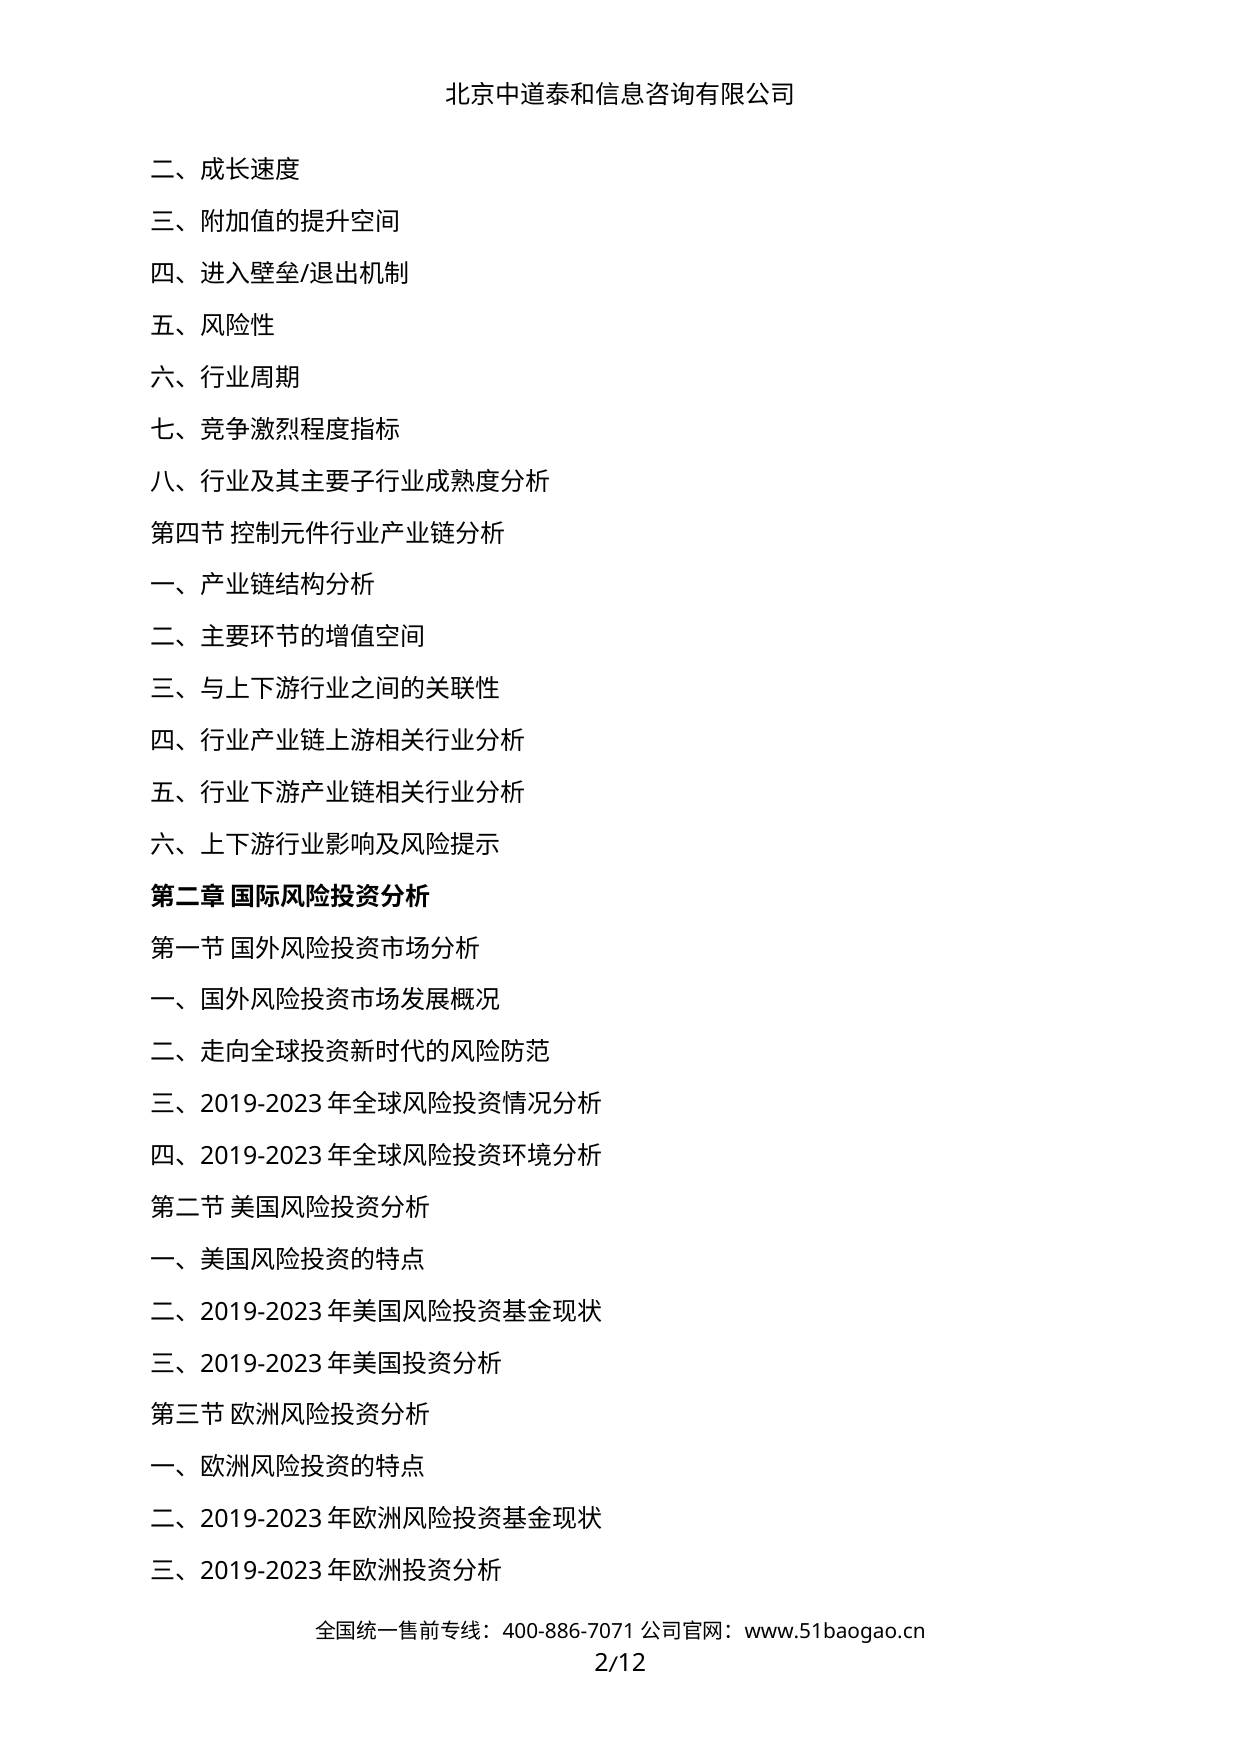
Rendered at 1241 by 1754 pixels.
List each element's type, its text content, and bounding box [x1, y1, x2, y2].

text 六、行业周期 [150, 357, 1090, 394]
text 三、附加值的提升空间 [150, 202, 1090, 238]
text 三、2019-2023年欧洲投资分析 [150, 1551, 1090, 1587]
text 八、行业及其主要子行业成熟度分析 [150, 461, 1090, 497]
text 五、行业下游产业链相关行业分析 [150, 772, 1090, 809]
text 第二节 美国风险投资分析 [150, 1187, 1090, 1224]
text 一、欧洲风险投资的特点 [150, 1447, 1090, 1483]
text 二、走向全球投资新时代的风险防范 [150, 1032, 1090, 1068]
text 第一节 国外风险投资市场分析 [150, 928, 1090, 964]
text 四、行业产业链上游相关行业分析 [150, 721, 1090, 757]
text 一、产业链结构分析 [150, 565, 1090, 601]
text 六、上下游行业影响及风险提示 [150, 824, 1090, 861]
text 七、竞争激烈程度指标 [150, 409, 1090, 446]
text 三、2019-2023年美国投资分析 [150, 1343, 1090, 1379]
text 二、成长速度 [150, 150, 1090, 186]
text 二、2019-2023年美国风险投资基金现状 [150, 1291, 1090, 1327]
text 四、2019-2023年全球风险投资环境分析 [150, 1136, 1090, 1172]
text 第四节 控制元件行业产业链分析 [150, 513, 1090, 549]
text 第二章 国际风险投资分析 [150, 876, 1090, 912]
text 四、进入壁垒/退出机制 [150, 254, 1090, 290]
text 三、2019-2023年全球风险投资情况分析 [150, 1084, 1090, 1120]
text 一、国外风险投资市场发展概况 [150, 980, 1090, 1016]
text 二、主要环节的增值空间 [150, 617, 1090, 653]
text 五、风险性 [150, 306, 1090, 342]
text 二、2019-2023年欧洲风险投资基金现状 [150, 1499, 1090, 1535]
text 一、美国风险投资的特点 [150, 1239, 1090, 1276]
text 三、与上下游行业之间的关联性 [150, 669, 1090, 705]
text 第三节 欧洲风险投资分析 [150, 1395, 1090, 1431]
